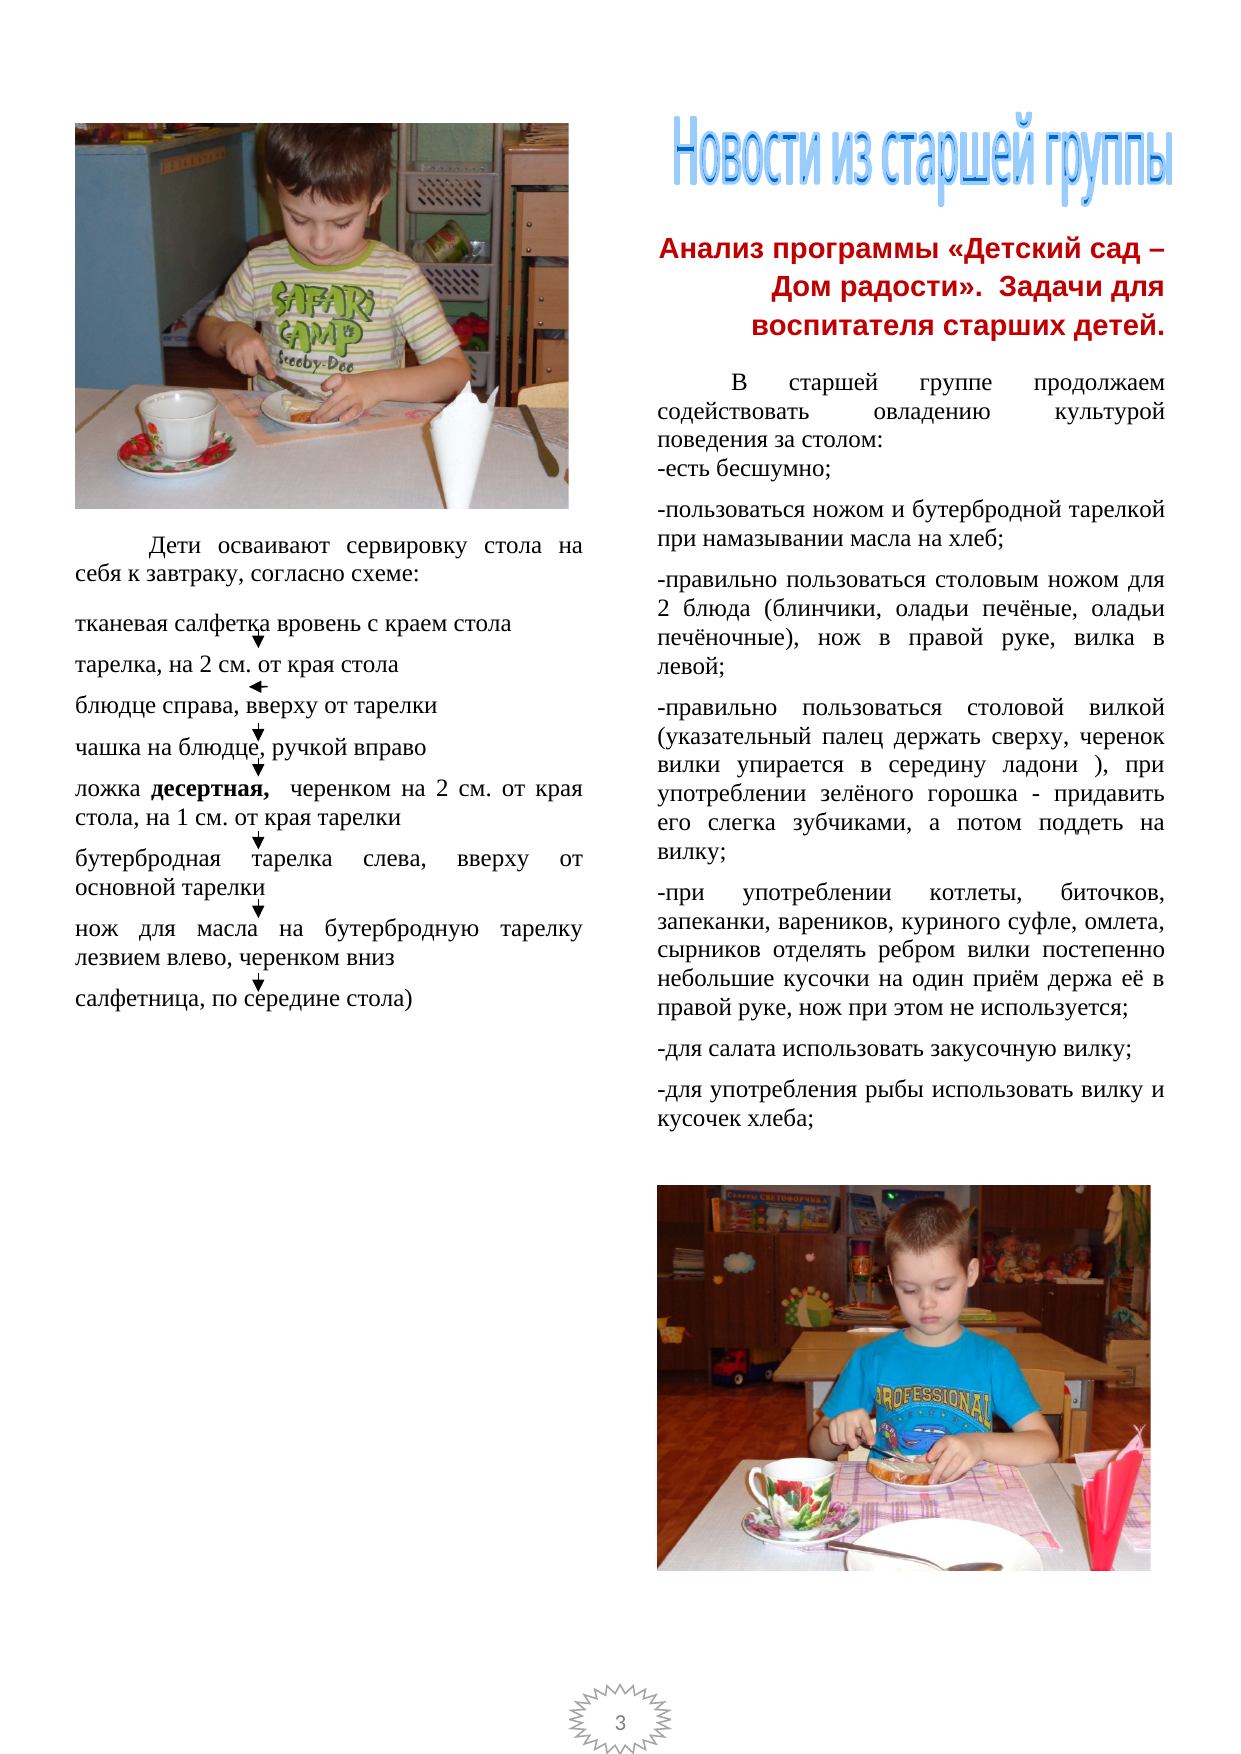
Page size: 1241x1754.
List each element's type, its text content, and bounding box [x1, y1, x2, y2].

text тарелка, на 2 см. от края стола [75, 649, 583, 678]
text -правильно пользоваться столовым ножом для 2 блюда (блинчики, оладьи печёные, оладьи печёночные), нож в правой руке, вилка в левой; [657, 564, 1165, 679]
text -правильно пользоваться столовой вилкой (указательный палец держать сверху, черенок вилки упирается в середину ладони ), при употреблении зелёного горошка - придавить его слегка зубчиками, а потом поддеть на вилку; [657, 692, 1165, 864]
text Дети осваивают сервировку стола на себя к завтраку, согласно схеме: [75, 530, 583, 587]
text -для салата использовать закусочную вилку; [657, 1033, 1165, 1062]
text Анализ программы «Детский сад – Дом радости». Задачи для воспитателя старших детей. [657, 231, 1165, 341]
text салфетница, по середине стола) [75, 983, 583, 1012]
text нож для масла на бутербродную тарелку лезвием влево, черенком вниз [75, 913, 583, 971]
text -есть бесшумно; [657, 453, 1165, 482]
text тканевая салфетка вровень с краем стола [75, 608, 583, 637]
text -для употребления рыбы использовать вилку и кусочек хлеба; [657, 1074, 1165, 1132]
text В старшей группе продолжаем содействовать овладению культурой поведения за столом: [657, 367, 1165, 453]
text -при употреблении котлеты, биточков, запеканки, вареников, куриного суфле, омлета, сырников отделять ребром вилки постепенно небольшие кусочки на один приём держа её в правой руке, нож при этом не используется; [657, 877, 1165, 1021]
picture [75, 123, 569, 509]
text ложка десертная, черенком на 2 см. от края стола, на 1 см. от края тарелки [75, 773, 583, 831]
text -пользоваться ножом и бутербродной тарелкой при намазывании масла на хлеб; [657, 494, 1165, 552]
picture [657, 1185, 1151, 1571]
text блюдце справа, вверху от тарелки [75, 691, 583, 719]
text бутербродная тарелка слева, вверху от основной тарелки [75, 843, 583, 901]
text чашка на блюдце, ручкой вправо [75, 732, 583, 761]
